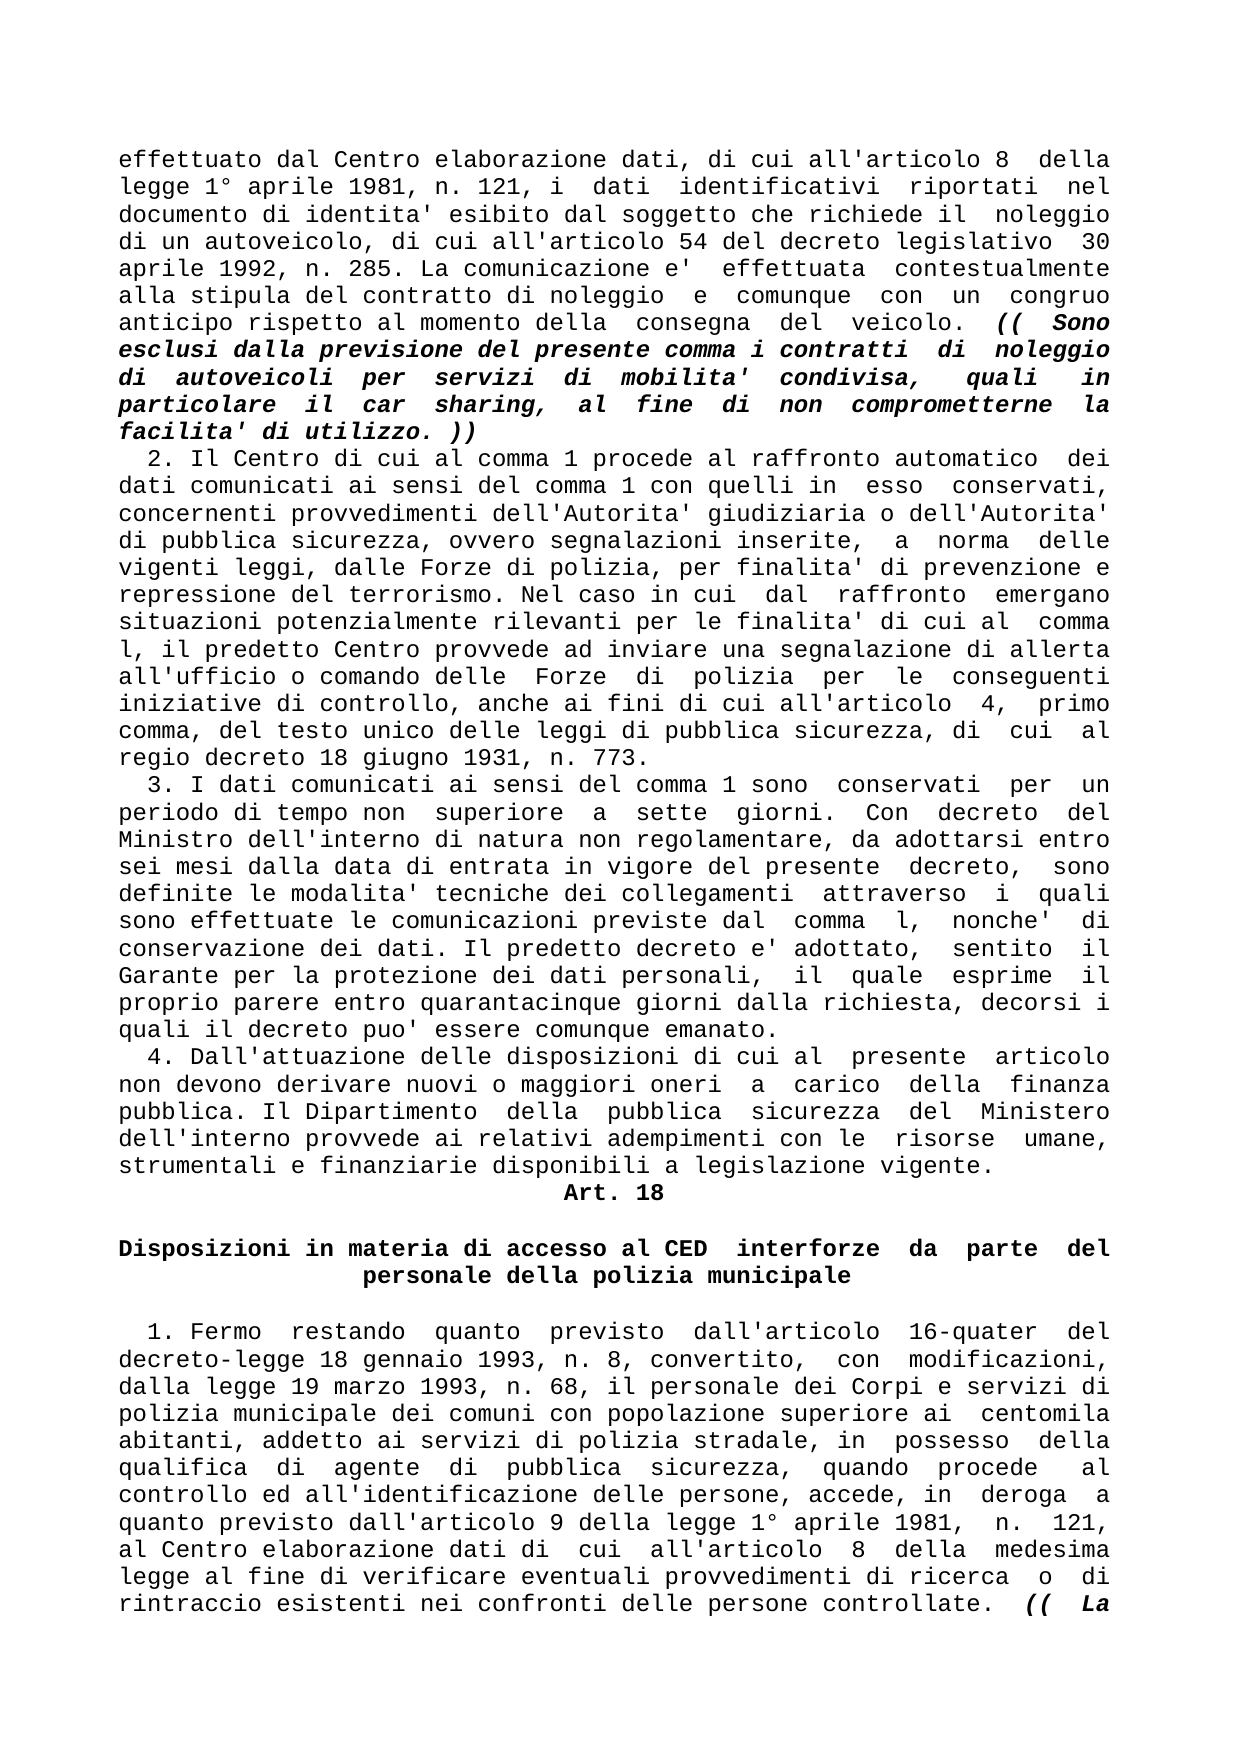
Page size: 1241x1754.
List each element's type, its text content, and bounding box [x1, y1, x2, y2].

text sei mesi dalla data di entrata in vigore del presente decreto, sono [118, 854, 1122, 882]
text Ministro dell'interno di natura non regolamentare, da adottarsi entro [118, 827, 1122, 854]
text regio decreto 18 giugno 1931, n. 773. [118, 746, 1122, 773]
text anticipo rispetto al momento della consegna del veicolo. (( Sono [118, 311, 1122, 338]
text sono effettuate le comunicazioni previste dal comma l, nonche' di [118, 909, 1122, 936]
text particolare il car sharing, al fine di non comprometterne la [118, 392, 1122, 419]
text 1. Fermo restando quanto previsto dall'articolo 16-quater del [118, 1320, 1122, 1347]
text definite le modalita' tecniche dei collegamenti attraverso i quali [118, 882, 1122, 909]
text periodo di tempo non superiore a sette giorni. Con decreto del [118, 800, 1122, 827]
text Disposizioni in materia di accesso al CED interforze da parte del [118, 1237, 1122, 1264]
text dell'interno provvede ai relativi adempimenti con le risorse umane, [118, 1126, 1122, 1153]
text Art. 18 [118, 1181, 1122, 1208]
text facilita' di utilizzo. )) [118, 419, 1122, 447]
text al Centro elaborazione dati di cui all'articolo 8 della medesima [118, 1537, 1122, 1564]
text polizia municipale dei comuni con popolazione superiore ai centomila [118, 1401, 1122, 1428]
text pubblica. Il Dipartimento della pubblica sicurezza del Ministero [118, 1099, 1122, 1126]
text l, il predetto Centro provvede ad inviare una segnalazione di allerta [118, 637, 1122, 664]
text proprio parere entro quarantacinque giorni dalla richiesta, decorsi i [118, 990, 1122, 1018]
text 2. Il Centro di cui al comma 1 procede al raffronto automatico dei [118, 447, 1122, 474]
text di autoveicoli per servizi di mobilita' condivisa, quali in [118, 365, 1122, 392]
text di un autoveicolo, di cui all'articolo 54 del decreto legislativo 30 [118, 229, 1122, 256]
text all'ufficio o comando delle Forze di polizia per le conseguenti [118, 664, 1122, 691]
text abitanti, addetto ai servizi di polizia stradale, in possesso della [118, 1428, 1122, 1456]
text rintraccio esistenti nei confronti delle persone controllate. (( La [118, 1592, 1122, 1619]
text esclusi dalla previsione del presente comma i contratti di noleggio [118, 338, 1122, 365]
text dati comunicati ai sensi del comma 1 con quelli in esso conservati, [118, 474, 1122, 501]
text situazioni potenzialmente rilevanti per le finalita' di cui al comma [118, 610, 1122, 637]
text personale della polizia municipale [118, 1264, 1122, 1291]
text strumentali e finanziarie disponibili a legislazione vigente. [118, 1153, 1122, 1181]
text legge al fine di verificare eventuali provvedimenti di ricerca o di [118, 1564, 1122, 1592]
text 3. I dati comunicati ai sensi del comma 1 sono conservati per un [118, 773, 1122, 800]
text iniziative di controllo, anche ai fini di cui all'articolo 4, primo [118, 691, 1122, 718]
text Garante per la protezione dei dati personali, il quale esprime il [118, 963, 1122, 990]
text conservazione dei dati. Il predetto decreto e' adottato, sentito il [118, 936, 1122, 963]
text concernenti provvedimenti dell'Autorita' giudiziaria o dell'Autorita' [118, 501, 1122, 528]
text effettuato dal Centro elaborazione dati, di cui all'articolo 8 della [118, 148, 1122, 175]
text vigenti leggi, dalle Forze di polizia, per finalita' di prevenzione e [118, 555, 1122, 583]
text documento di identita' esibito dal soggetto che richiede il noleggio [118, 202, 1122, 229]
text non devono derivare nuovi o maggiori oneri a carico della finanza [118, 1072, 1122, 1099]
text controllo ed all'identificazione delle persone, accede, in deroga a [118, 1483, 1122, 1510]
text quali il decreto puo' essere comunque emanato. [118, 1018, 1122, 1045]
text qualifica di agente di pubblica sicurezza, quando procede al [118, 1456, 1122, 1483]
text di pubblica sicurezza, ovvero segnalazioni inserite, a norma delle [118, 528, 1122, 555]
text quanto previsto dall'articolo 9 della legge 1° aprile 1981, n. 121, [118, 1510, 1122, 1537]
text comma, del testo unico delle leggi di pubblica sicurezza, di cui al [118, 718, 1122, 746]
text legge 1° aprile 1981, n. 121, i dati identificativi riportati nel [118, 175, 1122, 202]
text repressione del terrorismo. Nel caso in cui dal raffronto emergano [118, 583, 1122, 610]
text dalla legge 19 marzo 1993, n. 68, il personale dei Corpi e servizi di [118, 1374, 1122, 1401]
text 4. Dall'attuazione delle disposizioni di cui al presente articolo [118, 1045, 1122, 1072]
text decreto-legge 18 gennaio 1993, n. 8, convertito, con modificazioni, [118, 1347, 1122, 1374]
text aprile 1992, n. 285. La comunicazione e' effettuata contestualmente [118, 256, 1122, 283]
text alla stipula del contratto di noleggio e comunque con un congruo [118, 283, 1122, 311]
